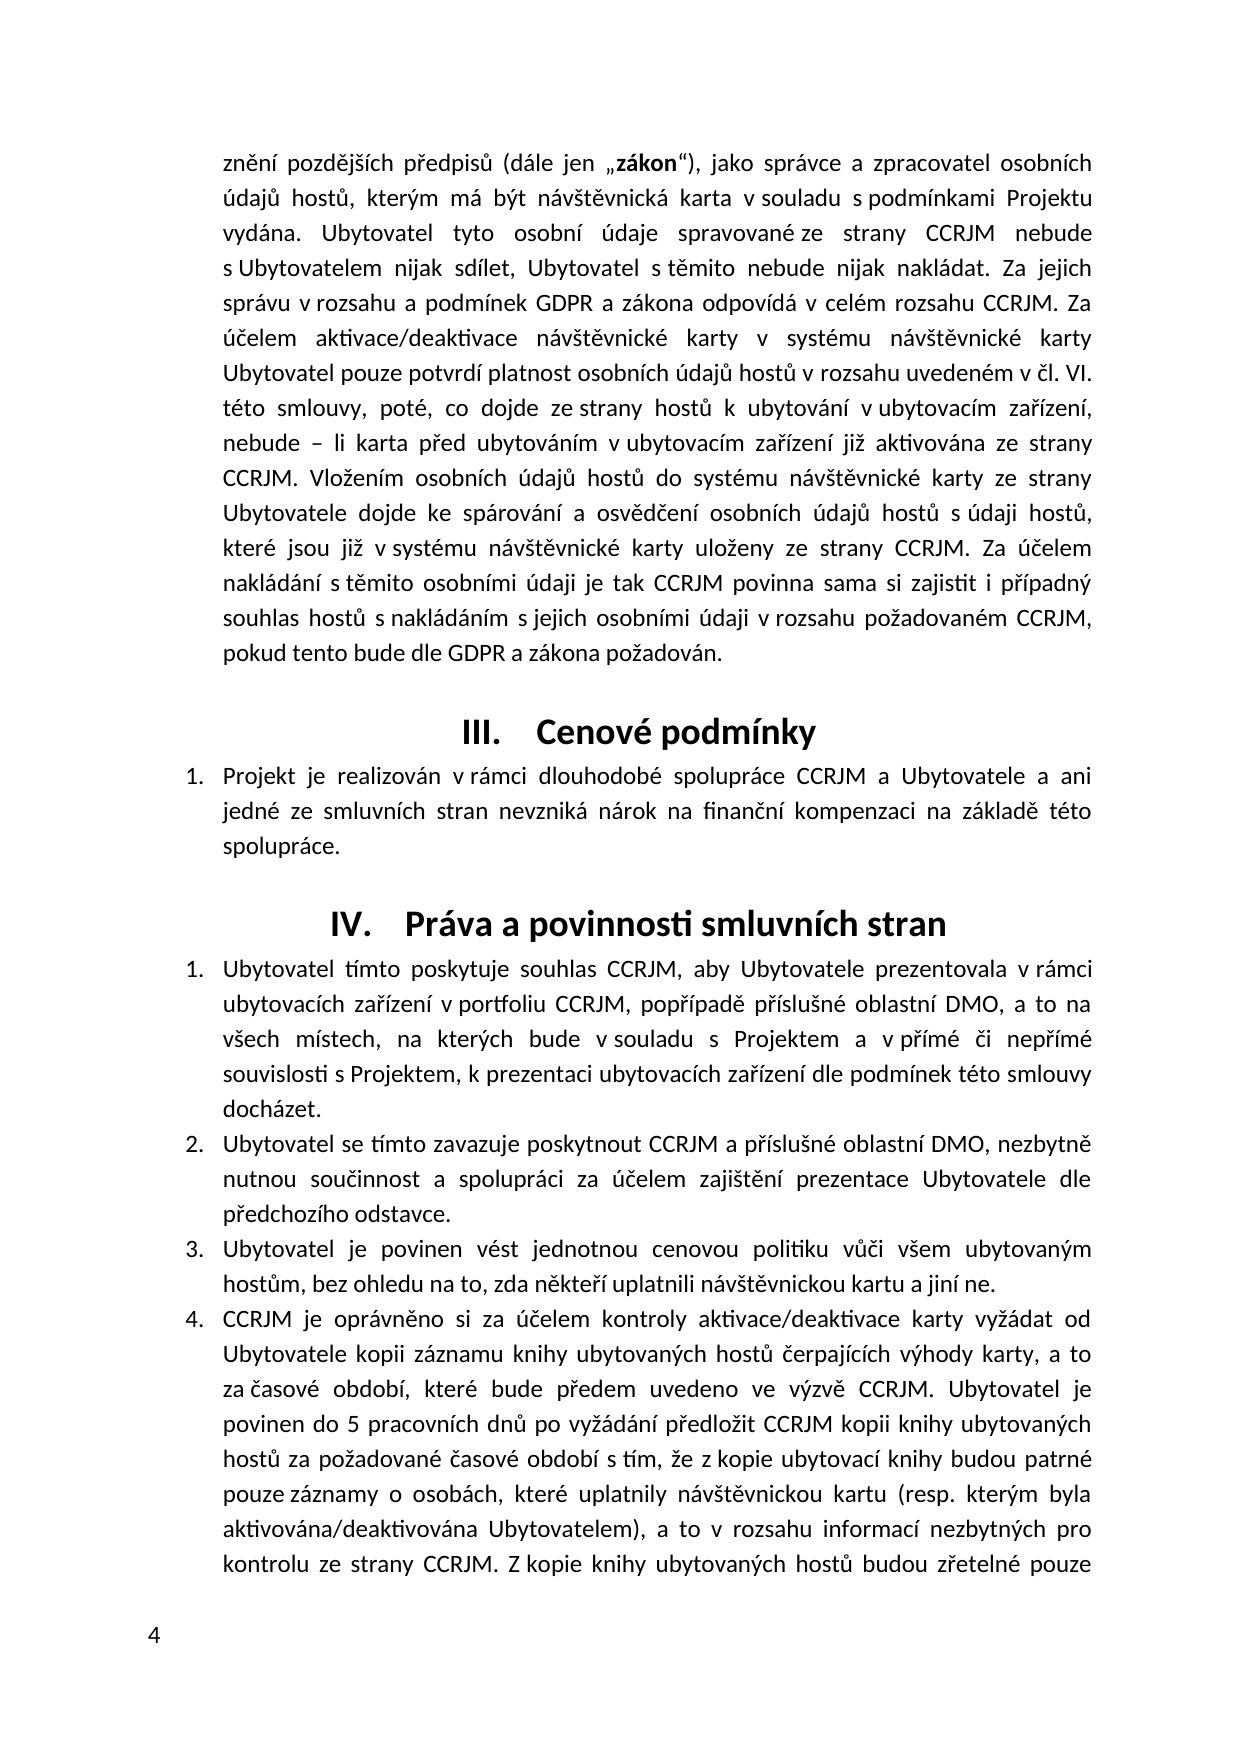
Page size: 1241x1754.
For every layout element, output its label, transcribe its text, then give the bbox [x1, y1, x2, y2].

list Ubytovatel se tímto zavazuje poskytnout CCRJM a příslušné oblastní DMO, nezbytně nutnou součinnost a spolupráci za účelem zajištění prezentace Ubytovatele dle předchozího odstavce. [185, 1128, 1093, 1228]
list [185, 1303, 1093, 1578]
list Cenové podmínky [185, 708, 1093, 753]
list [185, 148, 1093, 668]
list Práva a povinnosti smluvních stran [185, 900, 1093, 946]
list Projekt je realizován v rámci dlouhodobé spolupráce CCRJM a Ubytovatele a ani jedné ze smluvních stran nevzniká nárok na finanční kompenzaci na základě této spolupráce. [185, 760, 1093, 861]
list Ubytovatel tímto poskytuje souhlas CCRJM, aby Ubytovatele prezentovala v rámci ubytovacích zařízení v portfoliu CCRJM, popřípadě příslušné oblastní DMO, a to na všech místech, na kterých bude v souladu s Projektem a v přímé či nepřímé souvislosti s Projektem, k prezentaci ubytovacích zařízení dle podmínek této smlouvy docházet. [185, 953, 1093, 1123]
list Ubytovatel je povinen vést jednotnou cenovou politiku vůči všem ubytovaným hostům, bez ohledu na to, zda někteří uplatnili návštěvnickou kartu a jiní ne. [185, 1233, 1093, 1298]
